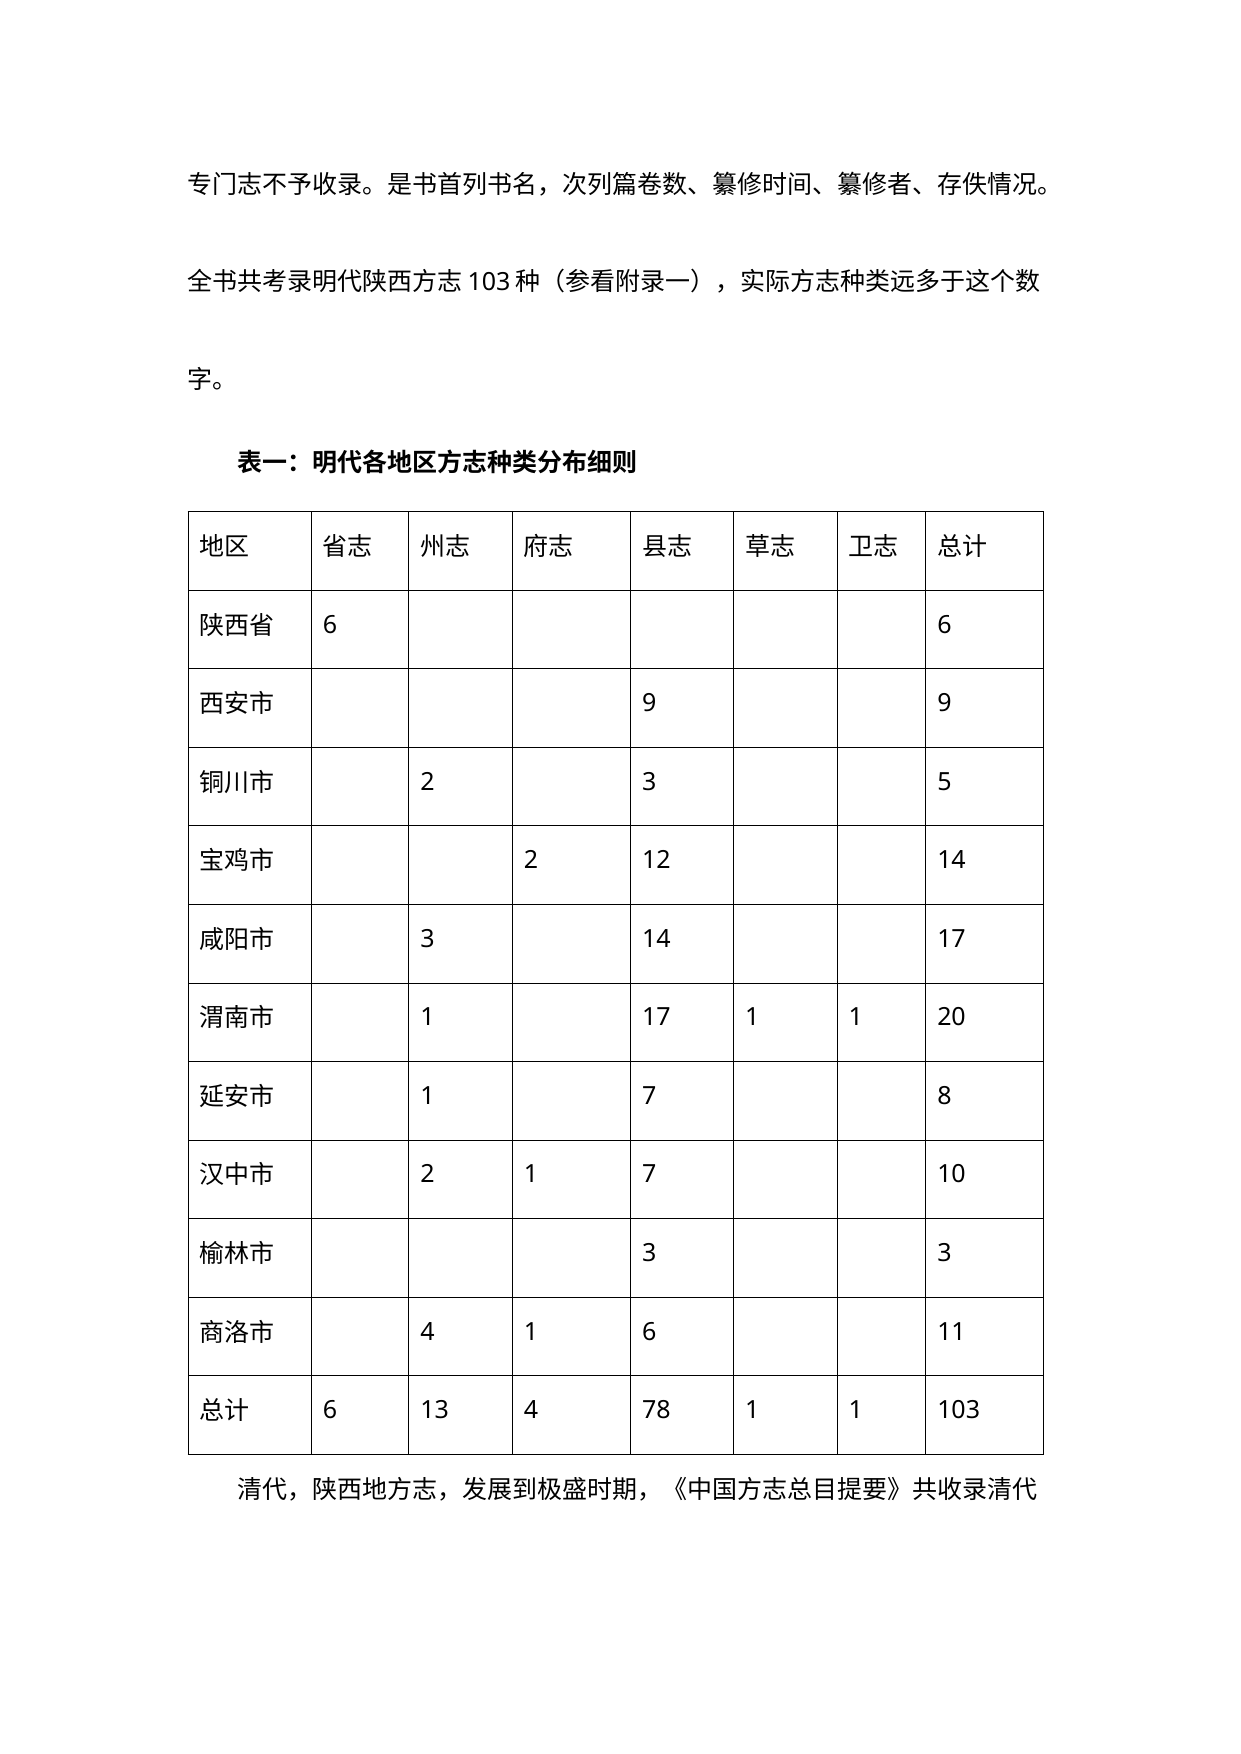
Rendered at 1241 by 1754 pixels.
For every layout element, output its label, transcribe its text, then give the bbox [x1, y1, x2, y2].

table_cell 5 [926, 748, 1043, 825]
table_cell [734, 1062, 837, 1139]
table_cell [838, 826, 925, 904]
table_cell 1 [734, 1376, 837, 1454]
table_cell 延安市 [189, 1062, 311, 1139]
table_cell [734, 826, 837, 904]
table_cell 1 [838, 984, 925, 1061]
table_cell [838, 1298, 925, 1375]
table_cell [838, 669, 925, 747]
table_cell 20 [926, 984, 1043, 1061]
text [187, 150, 1053, 410]
table_cell [312, 1062, 408, 1139]
table_cell [734, 748, 837, 825]
table_cell [838, 905, 925, 982]
table_cell [734, 1219, 837, 1297]
table_cell 3 [926, 1219, 1043, 1297]
table_cell [312, 826, 408, 904]
table_cell 6 [312, 591, 408, 668]
table_header 省志 [312, 512, 408, 590]
table_cell 3 [631, 1219, 733, 1297]
table_header 草志 [734, 512, 837, 590]
table_cell [409, 1219, 512, 1297]
table_cell 12 [631, 826, 733, 904]
table_cell 8 [926, 1062, 1043, 1139]
table_cell [312, 748, 408, 825]
table_cell [513, 591, 630, 668]
table_cell 17 [631, 984, 733, 1061]
table_cell [838, 1219, 925, 1297]
table_cell 14 [631, 905, 733, 982]
table_cell 1 [838, 1376, 925, 1454]
table_cell 7 [631, 1141, 733, 1218]
table_cell 汉中市 [189, 1141, 311, 1218]
table_cell 2 [513, 826, 630, 904]
table_header 地区 [189, 512, 311, 590]
table_cell [734, 1141, 837, 1218]
table_cell 榆林市 [189, 1219, 311, 1297]
table_cell 6 [926, 591, 1043, 668]
table_cell [312, 905, 408, 982]
table_cell 西安市 [189, 669, 311, 747]
table_cell [734, 905, 837, 982]
table_cell 9 [631, 669, 733, 747]
table_cell 9 [926, 669, 1043, 747]
table_cell [734, 669, 837, 747]
table_cell 4 [409, 1298, 512, 1375]
table_cell [312, 1219, 408, 1297]
table_cell 1 [513, 1298, 630, 1375]
table_cell 17 [926, 905, 1043, 982]
table_cell 渭南市 [189, 984, 311, 1061]
table_cell 铜川市 [189, 748, 311, 825]
table_cell [312, 984, 408, 1061]
table_cell 1 [734, 984, 837, 1061]
table_cell 14 [926, 826, 1043, 904]
table_cell 78 [631, 1376, 733, 1454]
table_cell [312, 1298, 408, 1375]
table_cell 总计 [189, 1376, 311, 1454]
table_cell [631, 591, 733, 668]
table_cell 7 [631, 1062, 733, 1139]
table_header 府志 [513, 512, 630, 590]
text 表一：明代各地区方志种类分布细则 [187, 428, 1053, 493]
table_cell [838, 591, 925, 668]
table_header 县志 [631, 512, 733, 590]
table_cell 3 [631, 748, 733, 825]
table_cell [312, 669, 408, 747]
table_header 总计 [926, 512, 1043, 590]
table_cell 陕西省 [189, 591, 311, 668]
table_header 卫志 [838, 512, 925, 590]
table_cell 2 [409, 1141, 512, 1218]
table_cell [838, 1141, 925, 1218]
table_cell [513, 1219, 630, 1297]
table_header 州志 [409, 512, 512, 590]
table_cell [409, 669, 512, 747]
table_cell 4 [513, 1376, 630, 1454]
table_cell 1 [409, 1062, 512, 1139]
table_cell [513, 1062, 630, 1139]
table_cell [734, 1298, 837, 1375]
table_cell [409, 591, 512, 668]
table_cell [734, 591, 837, 668]
table_cell 11 [926, 1298, 1043, 1375]
table_cell [312, 1141, 408, 1218]
table_cell 1 [409, 984, 512, 1061]
table_cell [838, 748, 925, 825]
table_cell 宝鸡市 [189, 826, 311, 904]
table_cell 103 [926, 1376, 1043, 1454]
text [187, 1455, 1053, 1520]
table_cell 3 [409, 905, 512, 982]
table_cell [409, 826, 512, 904]
table_cell 2 [409, 748, 512, 825]
table_cell [513, 905, 630, 982]
table_cell 6 [631, 1298, 733, 1375]
table_cell [513, 669, 630, 747]
table_cell [838, 1062, 925, 1139]
table_cell 10 [926, 1141, 1043, 1218]
table_cell [513, 984, 630, 1061]
table_cell 6 [312, 1376, 408, 1454]
table_cell 商洛市 [189, 1298, 311, 1375]
table_cell 咸阳市 [189, 905, 311, 982]
table_cell 1 [513, 1141, 630, 1218]
table_cell [513, 748, 630, 825]
table_cell 13 [409, 1376, 512, 1454]
